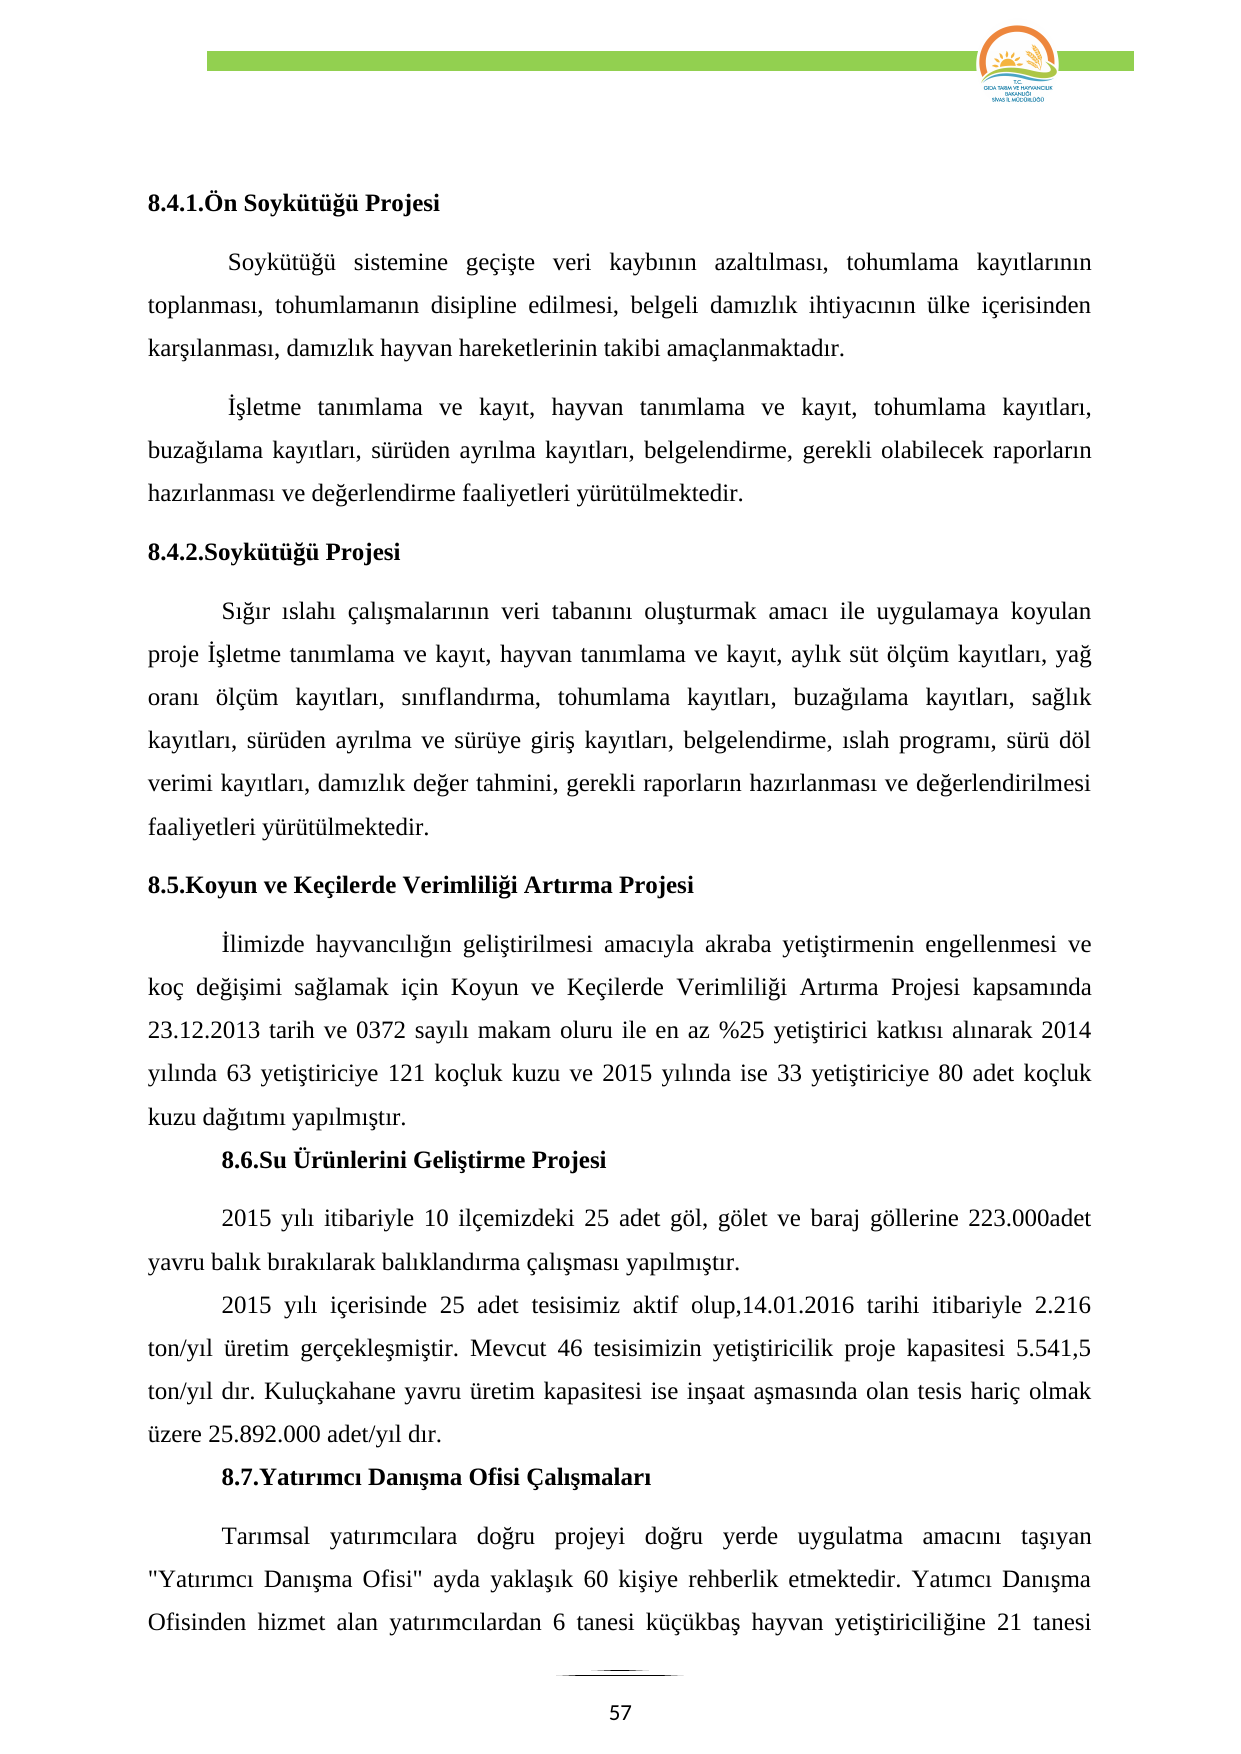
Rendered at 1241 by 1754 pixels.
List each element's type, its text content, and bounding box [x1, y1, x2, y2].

text 8.6.Su Ürünlerini Geliştirme Projesi [148, 1145, 1092, 1173]
picture [207, 17, 1134, 104]
text 8.4.2.Soykütüğü Projesi [148, 537, 1092, 566]
text 8.7.Yatırımcı Danışma Ofisi Çalışmaları [148, 1462, 1092, 1491]
text 2015 yılı içerisinde 25 adet tesisimiz aktif olup,14.01.2016 tarihi itibariyle 2.216 ton/yıl üretim gerçekleşmiştir. Mevcut 46 tesisimizin yetiştiricilik proje kapasitesi 5.541,5 ton/yıl dır. Kuluçkahane yavru üretim kapasitesi ise inşaat aşmasında olan tesis hariç olmak üzere 25.892.000 adet/yıl dır. [148, 1290, 1092, 1448]
text 2015 yılı itibariyle 10 ilçemizdeki 25 adet göl, gölet ve baraj göllerine 223.000adet yavru balık bırakılarak balıklandırma çalışması yapılmıştır. [148, 1203, 1092, 1275]
text İşletme tanımlama ve kayıt, hayvan tanımlama ve kayıt, tohumlama kayıtları, buzağılama kayıtları, sürüden ayrılma kayıtları, belgelendirme, gerekli olabilecek raporların hazırlanması ve değerlendirme faaliyetleri yürütülmektedir. [148, 392, 1092, 507]
text İlimizde hayvancılığın geliştirilmesi amacıyla akraba yetiştirmenin engellenmesi ve koç değişimi sağlamak için Koyun ve Keçilerde Verimliliği Artırma Projesi kapsamında 23.12.2013 tarih ve 0372 sayılı makam oluru ile en az %25 yetiştirici katkısı alınarak 2014 yılında 63 yetiştiriciye 121 koçluk kuzu ve 2015 yılında ise 33 yetiştiriciye 80 adet koçluk kuzu dağıtımı yapılmıştır. [148, 929, 1092, 1130]
text Sığır ıslahı çalışmalarının veri tabanını oluşturmak amacı ile uygulamaya koyulan proje İşletme tanımlama ve kayıt, hayvan tanımlama ve kayıt, aylık süt ölçüm kayıtları, yağ oranı ölçüm kayıtları, sınıflandırma, tohumlama kayıtları, buzağılama kayıtları, sağlık kayıtları, sürüden ayrılma ve sürüye giriş kayıtları, belgelendirme, ıslah programı, sürü döl verimi kayıtları, damızlık değer tahmini, gerekli raporların hazırlanması ve değerlendirilmesi faaliyetleri yürütülmektedir.​ [148, 596, 1092, 840]
text 8.4.1.Ön Soykütüğü Projesi [148, 188, 1092, 217]
text 8.5.Koyun ve Keçilerde Verimliliği Artırma Projesi [148, 870, 1092, 899]
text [148, 1521, 1092, 1636]
text Soykütüğü sistemine geçişte veri kaybının azaltılması, tohumlama kayıtlarının toplanması, tohumlamanın disipline edilmesi, belgeli damızlık ihtiyacının ülke içerisinden karşılanması, damızlık hayvan hareketlerinin takibi amaçlanmaktadır. [148, 247, 1092, 362]
